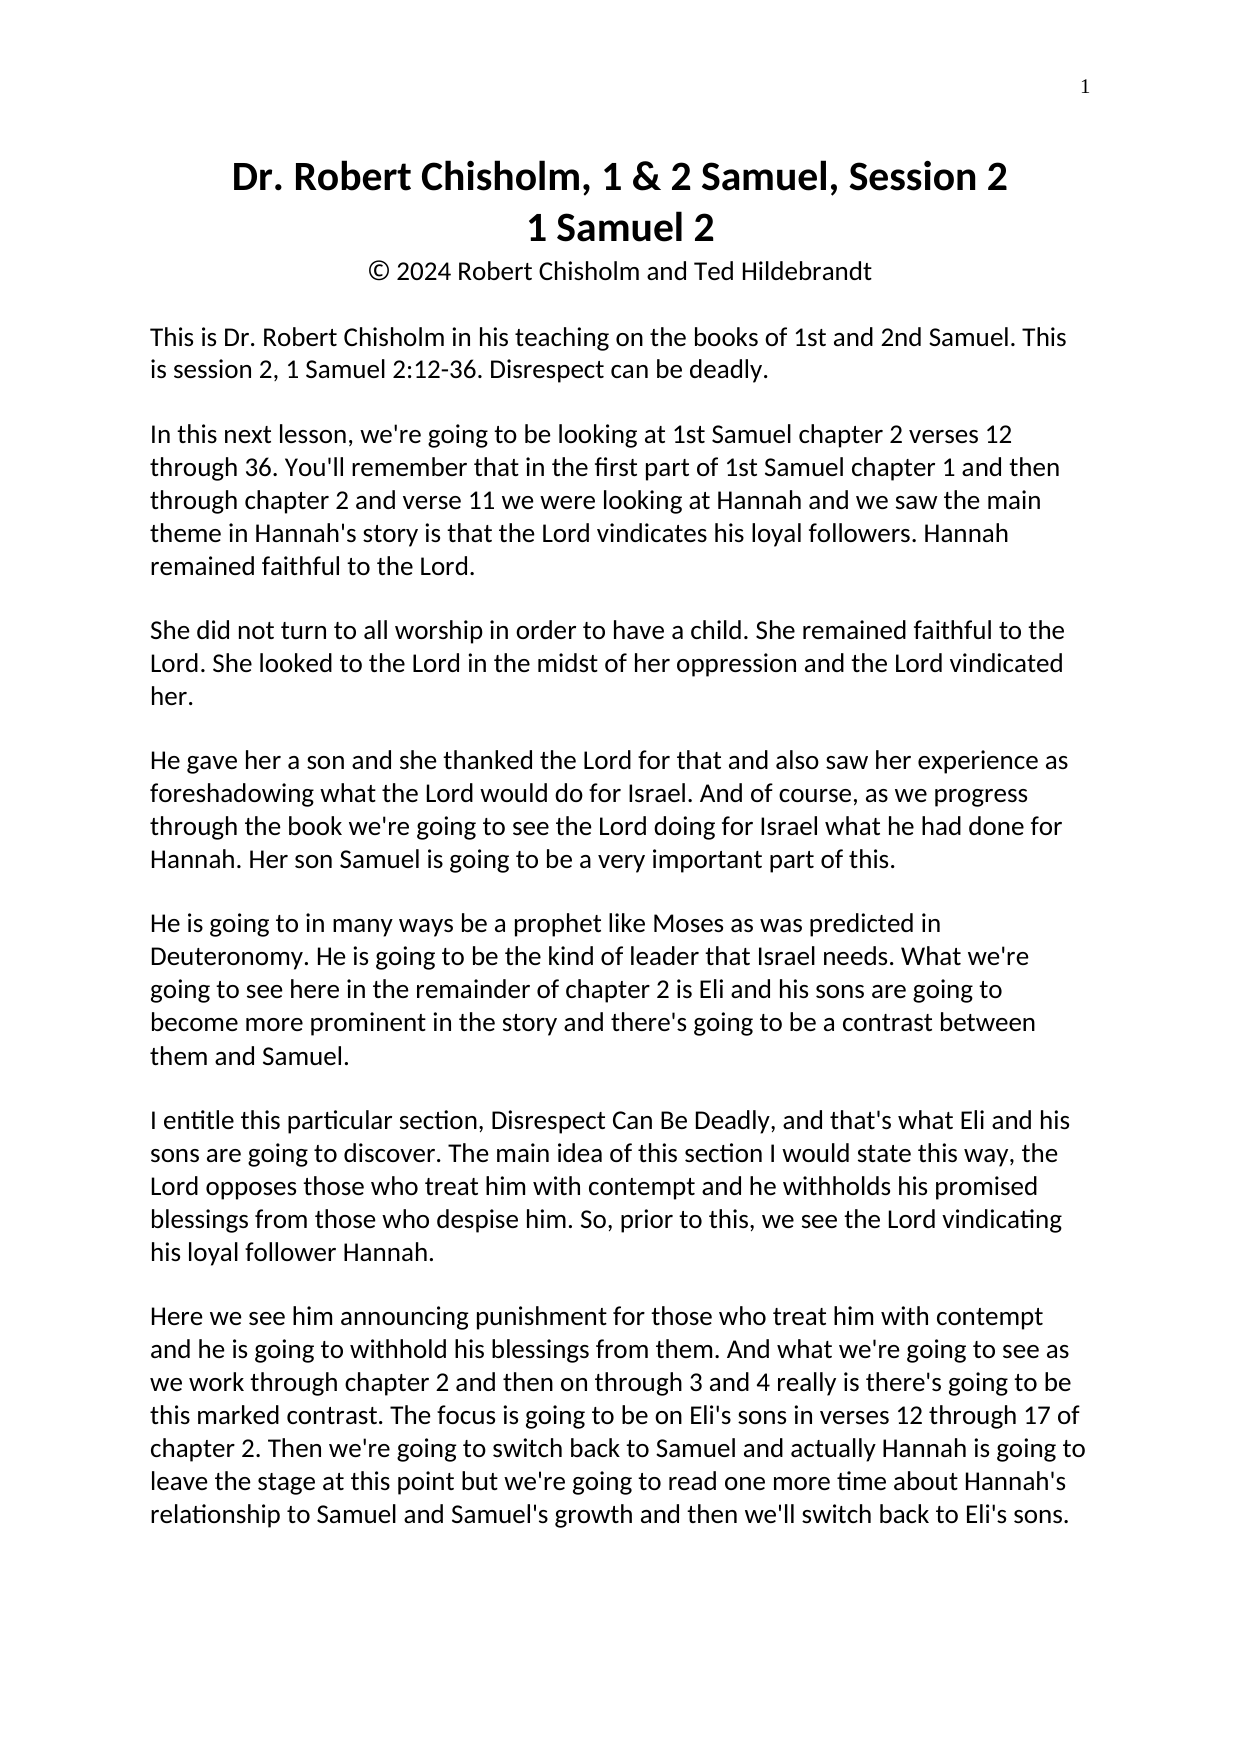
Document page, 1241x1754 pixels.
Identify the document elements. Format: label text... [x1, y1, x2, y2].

text 1 Samuel 2 [150, 201, 1090, 252]
text He is going to in many ways be a prophet like Moses as was predicted in Deuteronomy. He is going to be the kind of leader that Israel needs. What we're going to see here in the remainder of chapter 2 is Eli and his sons are going to become more prominent in the story and there's going to be a contrast between them and Samuel. [150, 907, 1090, 1072]
text I entitle this particular section, Disrespect Can Be Deadly, and that's what Eli and his sons are going to discover. The main idea of this section I would state this way, the Lord opposes those who treat him with contempt and he withholds his promised blessings from those who despise him. So, prior to this, we see the Lord vindicating his loyal follower Hannah. [150, 1103, 1090, 1268]
text In this next lesson, we're going to be looking at 1st Samuel chapter 2 verses 12 through 36. You'll remember that in the first part of 1st Samuel chapter 1 and then through chapter 2 and verse 11 we were looking at Hannah and we saw the main theme in Hannah's story is that the Lord vindicates his loyal followers. Hannah remained faithful to the Lord. [150, 417, 1090, 582]
text This is Dr. Robert Chisholm in his teaching on the books of 1st and 2nd Samuel. This is session 2, 1 Samuel 2:12-36. Disrespect can be deadly. [150, 320, 1090, 386]
text © 2024 Robert Chisholm and Ted Hildebrandt [150, 252, 1090, 288]
text Dr. Robert Chisholm, 1 & 2 Samuel, Session 2 [150, 150, 1090, 201]
text Here we see him announcing punishment for those who treat him with contempt and he is going to withhold his blessings from them. And what we're going to see as we work through chapter 2 and then on through 3 and 4 really is there's going to be this marked contrast. The focus is going to be on Eli's sons in verses 12 through 17 of chapter 2. Then we're going to switch back to Samuel and actually Hannah is going to leave the stage at this point but we're going to read one more time about Hannah's relationship to Samuel and Samuel's growth and then we'll switch back to Eli's sons. [150, 1299, 1090, 1530]
text She did not turn to all worship in order to have a child. She remained faithful to the Lord. She looked to the Lord in the midst of her oppression and the Lord vindicated her. [150, 613, 1090, 712]
text He gave her a son and she thanked the Lord for that and also saw her experience as foreshadowing what the Lord would do for Israel. And of course, as we progress through the book we're going to see the Lord doing for Israel what he had done for Hannah. Her son Samuel is going to be a very important part of this. [150, 743, 1090, 875]
